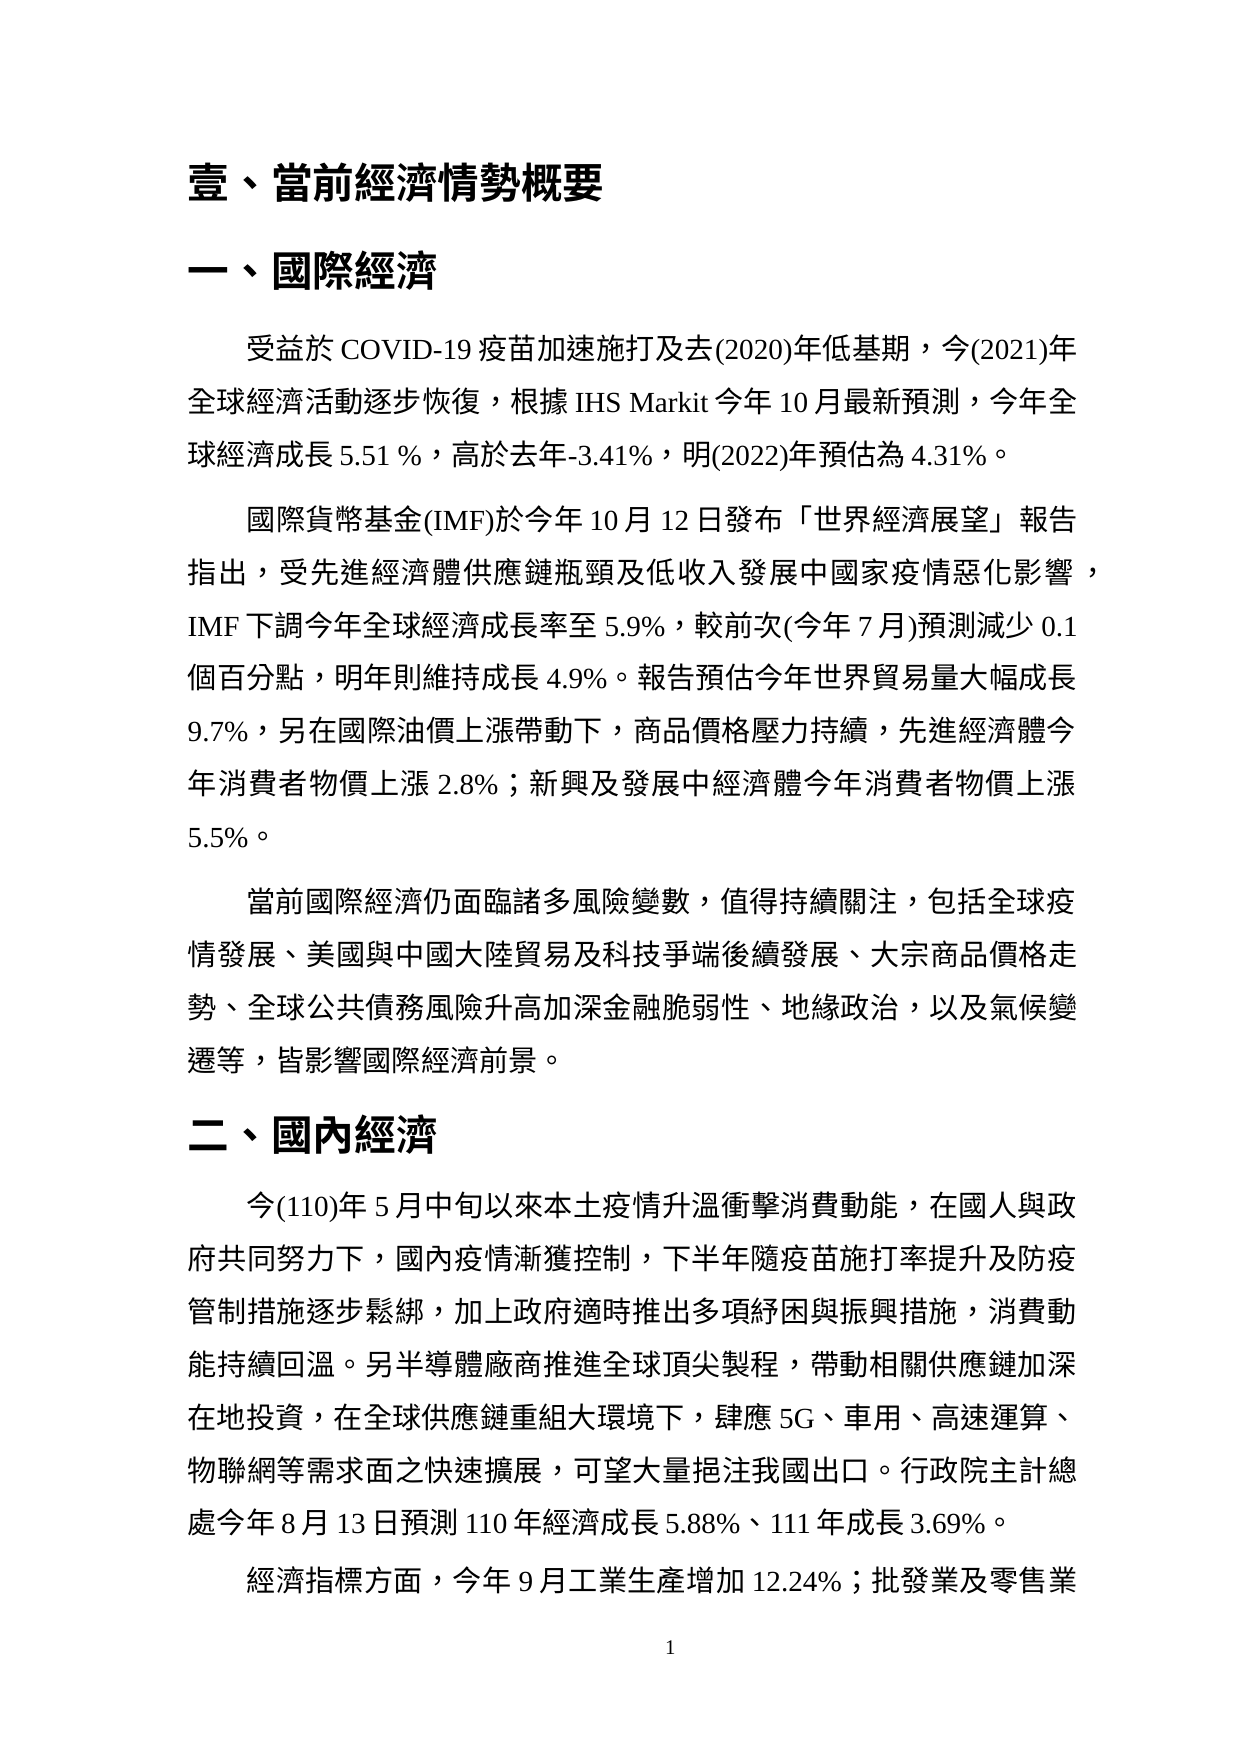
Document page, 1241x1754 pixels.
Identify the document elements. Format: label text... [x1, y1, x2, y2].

text 壹、當前經濟情勢概要 [187, 150, 1078, 210]
text 受益於COVID-19疫苗加速施打及去(2020)年低基期，今(2021)年全球經濟活動逐步恢復，根據IHS Markit今年10月最新預測，今年全球經濟成長5.51 %，高於去年-3.41%，明(2022)年預估為4.31%。 [187, 326, 1078, 473]
text 當前國際經濟仍面臨諸多風險變數，值得持續關注，包括全球疫情發展、美國與中國大陸貿易及科技爭端後續發展、大宗商品價格走勢、全球公共債務風險升高加深金融脆弱性、地緣政治，以及氣候變遷等，皆影響國際經濟前景。 [187, 879, 1078, 1079]
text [187, 1558, 1078, 1600]
text 一、國際經濟 [187, 238, 1078, 298]
text 國際貨幣基金(IMF)於今年10月12日發布「世界經濟展望」報告指出，受先進經濟體供應鏈瓶頸及低收入發展中國家疫情惡化影響，IMF下調今年全球經濟成長率至5.9%，較前次(今年7月)預測減少0.1個百分點，明年則維持成長4.9%。報告預估今年世界貿易量大幅成長9.7%，另在國際油價上漲帶動下，商品價格壓力持續，先進經濟體今年消費者物價上漲2.8%；新興及發展中經濟體今年消費者物價上漲5.5%。 [187, 497, 1078, 856]
text 二、國內經濟 [187, 1102, 1078, 1163]
text 今(110)年5月中旬以來本土疫情升溫衝擊消費動能，在國人與政府共同努力下，國內疫情漸獲控制，下半年隨疫苗施打率提升及防疫管制措施逐步鬆綁，加上政府適時推出多項紓困與振興措施，消費動能持續回溫。另半導體廠商推進全球頂尖製程，帶動相關供應鏈加深在地投資，在全球供應鏈重組大環境下，肆應5G、車用、高速運算、物聯網等需求面之快速擴展，可望大量挹注我國出口。行政院主計總處今年8月13日預測110年經濟成長5.88%、111年成長3.69%。 [187, 1183, 1078, 1542]
